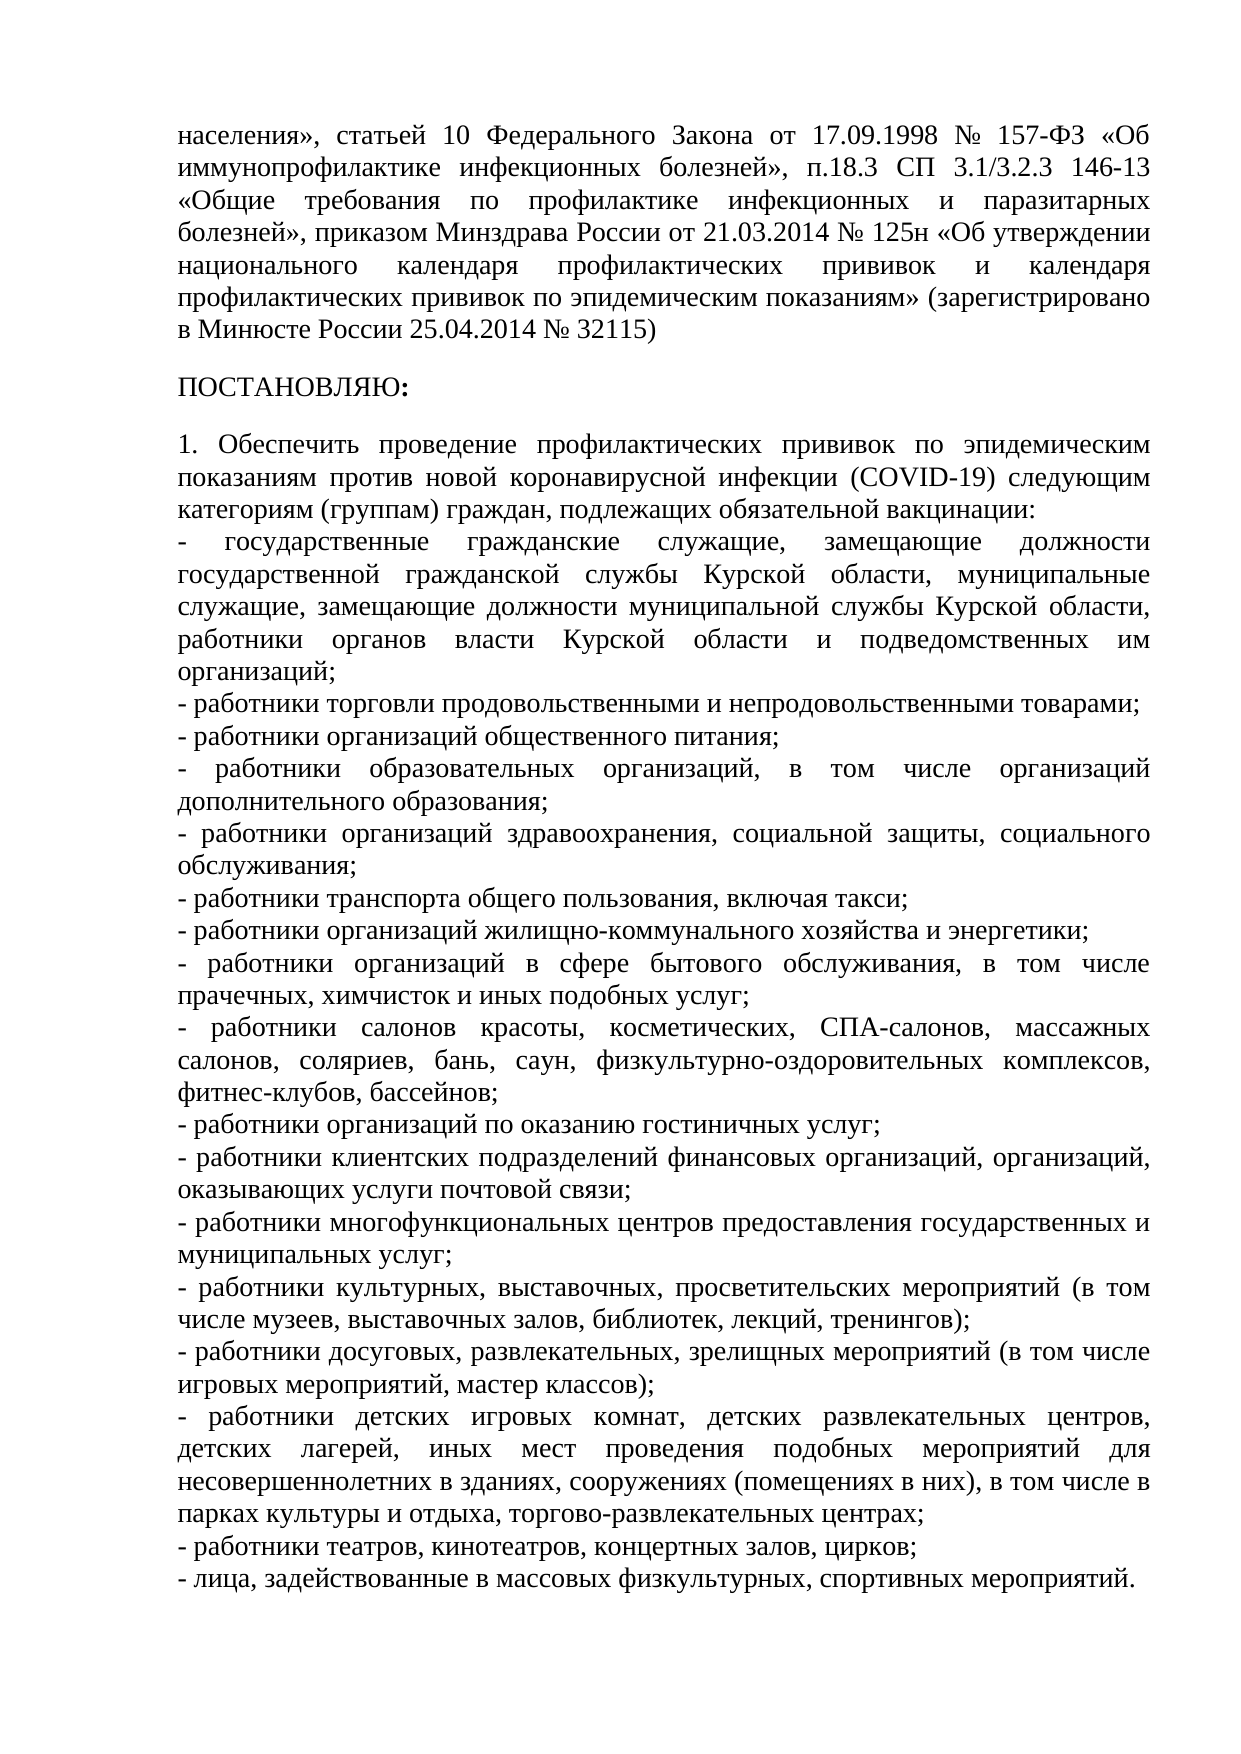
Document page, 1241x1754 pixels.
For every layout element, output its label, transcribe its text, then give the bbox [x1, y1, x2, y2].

text - работники театров, кинотеатров, концертных залов, цирков; [177, 1529, 1152, 1561]
text - государственные гражданские служащие, замещающие должности государственной гражданской службы Курской области, муниципальные служащие, замещающие должности муниципальной службы Курской области, работники органов власти Курской области и подведомственных им организаций; [177, 524, 1152, 686]
text - работники организаций здравоохранения, социальной защиты, социального обслуживания; [177, 816, 1152, 881]
text - работники салонов красоты, косметических, СПА-салонов, массажных салонов, соляриев, бань, саун, физкультурно-оздоровительных комплексов, фитнес-клубов, бассейнов; [177, 1010, 1152, 1108]
text - работники торговли продовольственными и непродовольственными товарами; [177, 686, 1152, 719]
text - работники культурных, выставочных, просветительских мероприятий (в том числе музеев, выставочных залов, библиотек, лекций, тренингов); [177, 1269, 1152, 1334]
text - работники организаций общественного питания; [177, 719, 1152, 751]
text - работники детских игровых комнат, детских развлекательных центров, детских лагерей, иных мест проведения подобных мероприятий для несовершеннолетних в зданиях, сооружениях (помещениях в них), в том числе в парках культуры и отдыха, торгово-развлекательных центрах; [177, 1399, 1152, 1529]
text - работники досуговых, развлекательных, зрелищных мероприятий (в том числе игровых мероприятий, мастер классов); [177, 1334, 1152, 1399]
text - работники клиентских подразделений финансовых организаций, организаций, оказывающих услуги почтовой связи; [177, 1140, 1152, 1205]
text - лица, задействованные в массовых физкультурных, спортивных мероприятий. [177, 1561, 1152, 1593]
text ПОСТАНОВЛЯЮ: [177, 370, 1152, 402]
text - работники образовательных организаций, в том числе организаций дополнительного образования; [177, 751, 1152, 816]
text - работники организаций в сфере бытового обслуживания, в том числе прачечных, химчисток и иных подобных услуг; [177, 946, 1152, 1010]
text 1. Обеспечить проведение профилактических прививок по эпидемическим показаниям против новой коронавирусной инфекции (COVID-19) следующим категориям (группам) граждан, подлежащих обязательной вакцинации: [177, 427, 1152, 524]
text - работники организаций жилищно-коммунального хозяйства и энергетики; [177, 913, 1152, 946]
text - работники многофункциональных центров предоставления государственных и муниципальных услуг; [177, 1205, 1152, 1269]
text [177, 118, 1152, 345]
text - работники организаций по оказанию гостиничных услуг; [177, 1108, 1152, 1140]
text - работники транспорта общего пользования, включая такси; [177, 881, 1152, 913]
